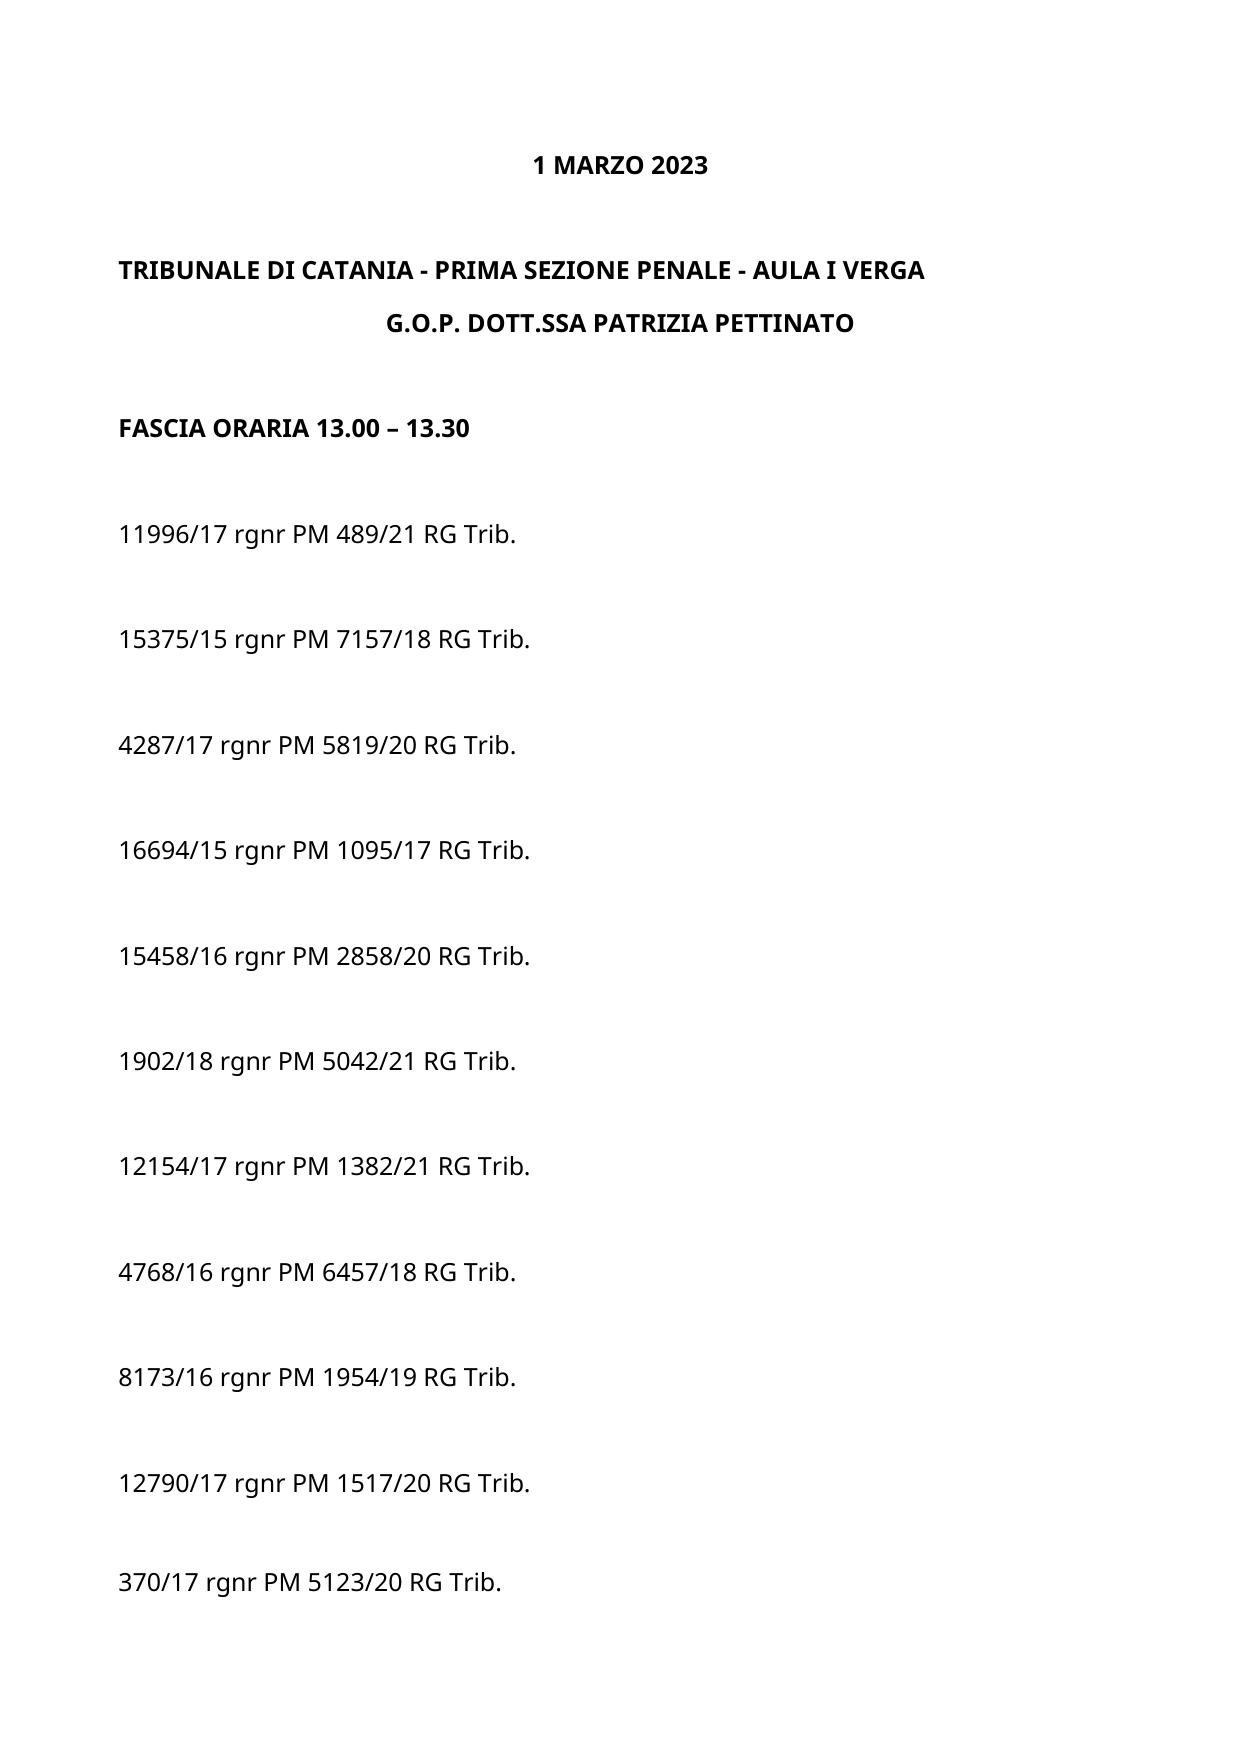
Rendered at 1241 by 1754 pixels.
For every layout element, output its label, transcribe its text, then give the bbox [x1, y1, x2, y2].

text 370/17 rgnr PM 5123/20 RG Trib. [118, 1564, 1122, 1598]
text 15458/16 rgnr PM 2858/20 RG Trib. [118, 938, 1122, 972]
text 11996/17 rgnr PM 489/21 RG Trib. [118, 517, 1122, 551]
text 4768/16 rgnr PM 6457/18 RG Trib. [118, 1254, 1122, 1288]
text 12790/17 rgnr PM 1517/20 RG Trib. [118, 1465, 1122, 1499]
text G.O.P. DOTT.SSA PATRIZIA PETTINATO [118, 306, 1122, 340]
text FASCIA ORARIA 13.00 – 13.30 [118, 411, 1122, 445]
text 15375/15 rgnr PM 7157/18 RG Trib. [118, 622, 1122, 656]
text 1 MARZO 2023 [118, 148, 1122, 182]
text 8173/16 rgnr PM 1954/19 RG Trib. [118, 1360, 1122, 1394]
text 1902/18 rgnr PM 5042/21 RG Trib. [118, 1044, 1122, 1078]
text TRIBUNALE DI CATANIA - PRIMA SEZIONE PENALE - AULA I VERGA [118, 253, 1122, 287]
text 16694/15 rgnr PM 1095/17 RG Trib. [118, 833, 1122, 867]
text 4287/17 rgnr PM 5819/20 RG Trib. [118, 727, 1122, 761]
text 12154/17 rgnr PM 1382/21 RG Trib. [118, 1149, 1122, 1183]
